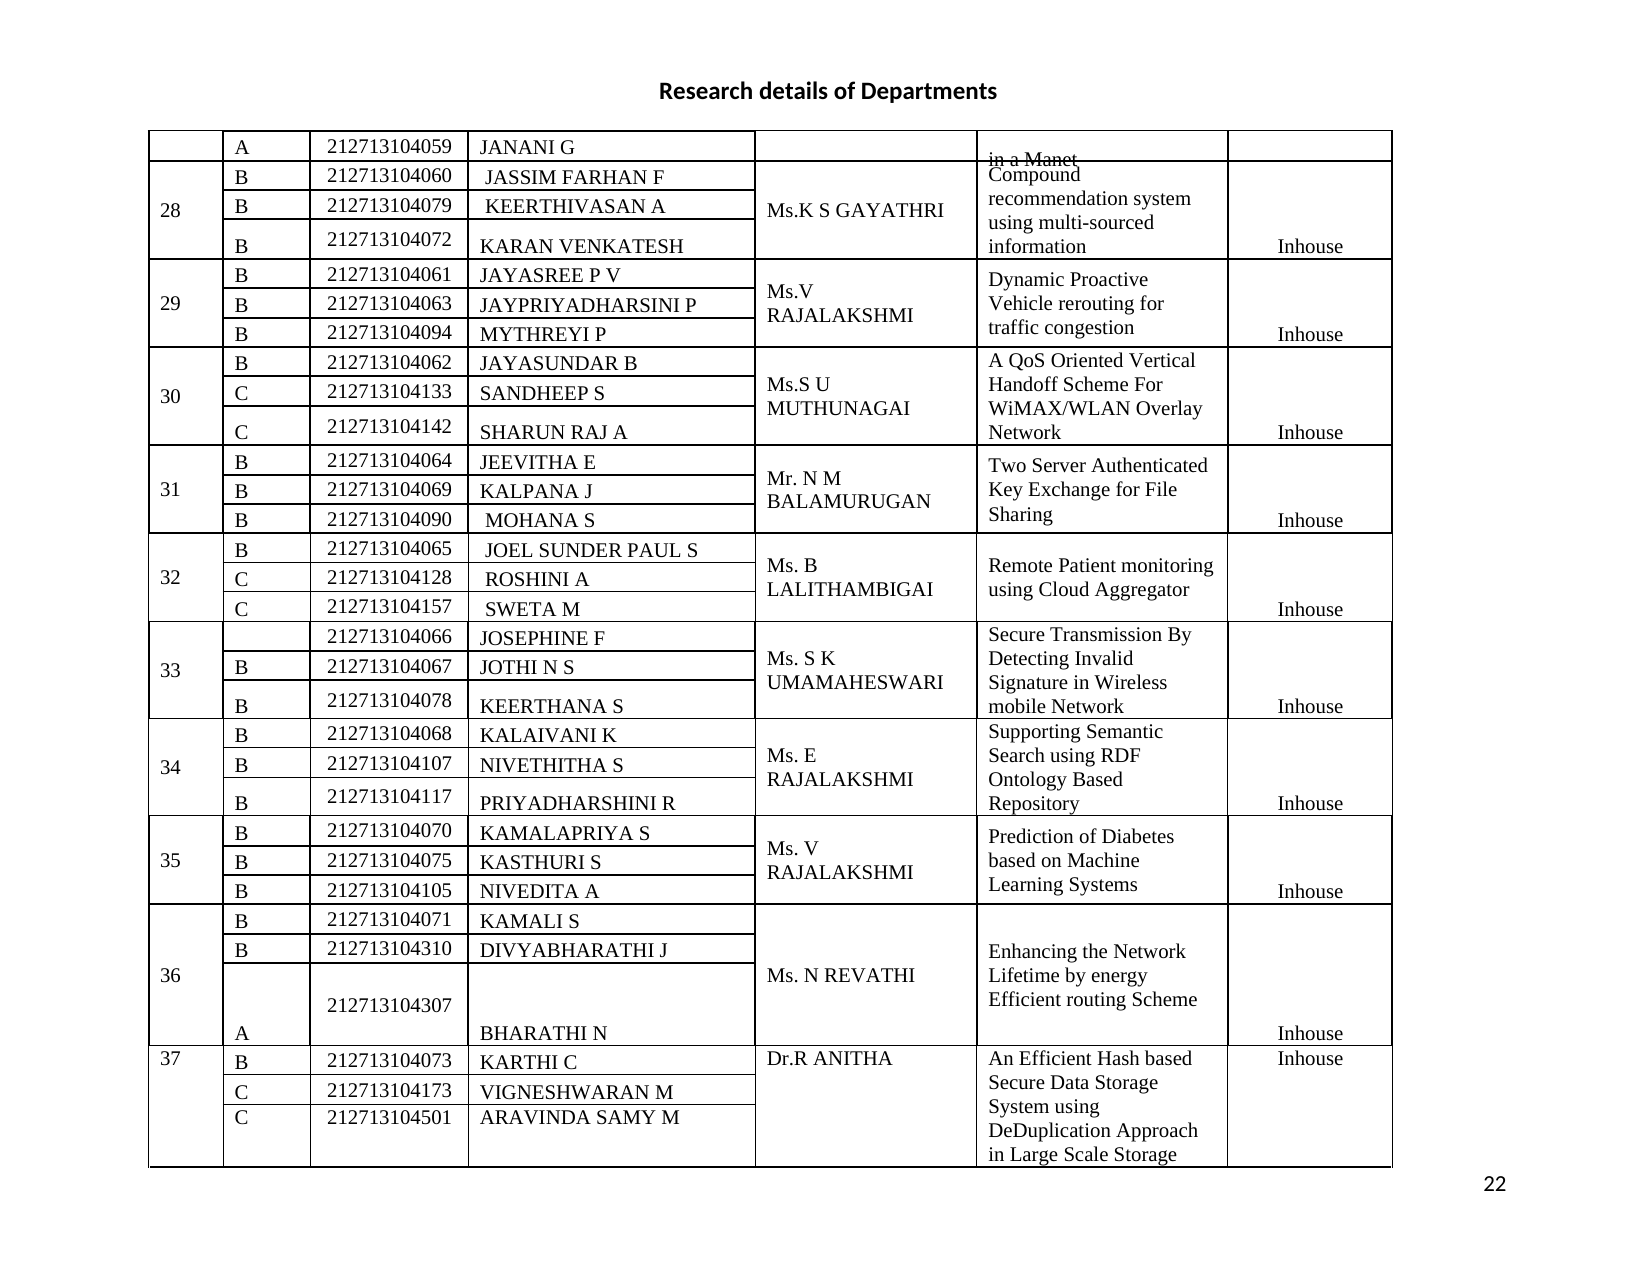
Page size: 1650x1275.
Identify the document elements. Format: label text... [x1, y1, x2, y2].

table_cell Ms.S U MUTHUNAGAI [756, 348, 976, 444]
table_cell Ms.V RAJALAKSHMI [756, 260, 976, 346]
table_cell 34 [149, 719, 223, 815]
table_cell Compound recommendation system using multi-sourced information [978, 162, 1227, 258]
table_cell Prediction of Diabetes based on Machine Learning Systems [978, 816, 1227, 903]
table_cell JAYASREE P V [469, 260, 754, 287]
table_cell 31 [150, 446, 222, 532]
table_cell Ms. B LALITHAMBIGAI [756, 534, 976, 621]
table_cell 212713104073 [311, 1046, 468, 1074]
table_cell KEERTHANA S [469, 681, 754, 718]
table_cell 35 [150, 816, 222, 903]
table_cell 212713104079 [311, 191, 467, 218]
table_cell Remote Patient monitoring using Cloud Aggregator [977, 534, 1227, 621]
table_cell KEERTHIVASAN A [469, 191, 754, 218]
table_cell 212713104060 [311, 162, 467, 189]
table_cell 30 [150, 348, 222, 444]
table_cell KALPANA J [469, 476, 754, 503]
table_cell 212713104062 [311, 348, 467, 375]
table_cell KARAN VENKATESH [469, 220, 754, 258]
table_cell Inhouse [1229, 622, 1391, 718]
table_cell 212713104059 [311, 132, 467, 159]
table_cell KAMALI S [469, 905, 754, 933]
table_cell B [224, 652, 309, 679]
table_cell 212713104068 [311, 719, 468, 747]
table_cell JASSIM FARHAN F [469, 162, 754, 189]
table_cell 212713104117 [311, 778, 468, 815]
table_cell 212713104061 [311, 260, 467, 287]
table_cell B [224, 319, 309, 346]
table_cell Inhouse [1229, 816, 1391, 903]
table_cell ROSHINI A [469, 563, 755, 591]
table_cell Ms. E RAJALAKSHMI [756, 719, 976, 815]
table_cell Inhouse [1229, 260, 1391, 346]
table_cell ARAVINDA SAMY M [469, 1105, 755, 1166]
table_cell 28 [150, 162, 222, 258]
table_cell C [224, 407, 309, 444]
table_cell 33 [150, 622, 222, 718]
table_cell 212713104072 [311, 220, 467, 258]
table_cell 36 [150, 905, 222, 1045]
table_cell 212713104310 [311, 935, 467, 962]
table_cell A QoS Oriented Vertical Handoff Scheme For WiMAX/WLAN Overlay Network [978, 348, 1227, 444]
table_cell JOEL SUNDER PAUL S [469, 534, 755, 562]
table_cell Ms. S K UMAMAHESWARI [756, 622, 976, 718]
table_cell B [224, 905, 309, 933]
table_cell C [224, 592, 310, 621]
table_cell Dynamic Proactive Vehicle rerouting for traffic congestion [978, 260, 1227, 346]
table_cell A [224, 132, 309, 159]
table_cell Inhouse [1228, 534, 1392, 621]
table_cell A [224, 964, 309, 1045]
table_cell JEEVITHA E [469, 446, 754, 474]
table_cell SANDHEEP S [469, 377, 754, 405]
table_cell [224, 622, 309, 650]
table_cell C [224, 377, 309, 405]
table_cell 29 [150, 260, 222, 346]
table_cell B [224, 681, 309, 718]
table_cell 212713104075 [311, 847, 467, 874]
table_cell Supporting Semantic Search using RDF Ontology Based Repository [977, 719, 1227, 815]
table_cell KASTHURI S [469, 847, 754, 874]
table_cell B [224, 505, 309, 532]
table_cell NIVEDITA A [469, 876, 754, 903]
table_cell NIVETHITHA S [469, 748, 755, 777]
table_cell 212713104142 [311, 407, 467, 444]
table_cell KAMALAPRIYA S [469, 816, 754, 844]
table_cell 212713104090 [311, 505, 467, 532]
table_cell MYTHREYI P [469, 319, 754, 346]
table_cell 212713104157 [311, 592, 468, 621]
table_cell 212713104105 [311, 876, 467, 903]
table_cell 37 [149, 1046, 223, 1166]
table_cell 212713104070 [311, 816, 467, 844]
table_cell 212713104078 [311, 681, 467, 718]
table_cell B [224, 289, 309, 317]
table_cell KALAIVANI K [469, 719, 755, 747]
table_cell 212713104066 [311, 622, 467, 650]
table_cell B [224, 748, 310, 777]
table_cell B [224, 162, 309, 189]
table_cell C [224, 1105, 310, 1166]
table_cell 212713104069 [311, 476, 467, 503]
table_cell Enhancing the Network Lifetime by energy Efficient routing Scheme [978, 905, 1227, 1045]
table_cell B [224, 847, 309, 874]
table_cell 212713104133 [311, 377, 467, 405]
table_cell Inhouse [1229, 162, 1391, 258]
table_cell JAYASUNDAR B [469, 348, 754, 375]
table_cell B [224, 191, 309, 218]
table_cell B [224, 260, 309, 287]
table_cell 212713104173 [311, 1075, 468, 1104]
table_cell B [224, 348, 309, 375]
table_cell 212713104128 [311, 563, 468, 591]
table_cell B [224, 476, 309, 503]
table_cell BHARATHI N [469, 964, 754, 1045]
table_cell 212713104063 [311, 289, 467, 317]
table_cell Inhouse [1228, 719, 1392, 815]
table_cell Two Server Authenticated Key Exchange for File Sharing [978, 446, 1227, 532]
table_cell C [224, 563, 310, 591]
table_cell DIVYABHARATHI J [469, 935, 754, 962]
table_cell 212713104065 [311, 534, 468, 562]
table_cell 212713104064 [311, 446, 467, 474]
table_cell 212713104071 [311, 905, 467, 933]
table_cell An Efficient Hash based Secure Data Storage System using DeDuplication Approach in Large Scale Storage Servers [977, 1046, 1227, 1166]
table_cell Mr. N M BALAMURUGAN [756, 446, 976, 532]
table_cell B [224, 220, 309, 258]
table_cell JOTHI N S [469, 652, 754, 679]
table_cell Ms.K S GAYATHRI [756, 162, 976, 258]
table_cell 212713104067 [311, 652, 467, 679]
table_cell Inhouse [1229, 348, 1391, 444]
table_cell 212713104307 [311, 964, 467, 1045]
table_cell B [224, 935, 309, 962]
table_cell Inhouse [1228, 1046, 1392, 1166]
table_cell Inhouse [1229, 446, 1391, 532]
table_cell SWETA M [469, 592, 755, 621]
table_cell SHARUN RAJ A [469, 407, 754, 444]
table_cell Inhouse [1229, 905, 1391, 1045]
table_cell B [224, 446, 309, 474]
table_cell 212713104107 [311, 748, 468, 777]
table_cell Secure Transmission By Detecting Invalid Signature in Wireless mobile Network [978, 622, 1227, 718]
table_cell MOHANA S [469, 505, 754, 532]
table_cell 212713104094 [311, 319, 467, 346]
table_cell 212713104501 [311, 1105, 468, 1166]
table_cell B [224, 816, 309, 844]
table_cell B [224, 876, 309, 903]
table_cell C [224, 1075, 310, 1104]
table_cell B [224, 778, 310, 815]
table_cell JOSEPHINE F [469, 622, 754, 650]
table_cell 32 [149, 534, 223, 621]
table_cell B [224, 1046, 310, 1074]
table_cell Ms. V RAJALAKSHMI [756, 816, 976, 903]
table_cell JAYPRIYADHARSINI P [469, 289, 754, 317]
table_cell Ms. N REVATHI [756, 905, 976, 1045]
table_cell PRIYADHARSHINI R [469, 778, 755, 815]
table_cell JANANI G [469, 132, 754, 159]
table_cell B [224, 534, 310, 562]
table_cell KARTHI C [469, 1046, 755, 1074]
table_cell Dr.R ANITHA [756, 1046, 976, 1166]
table_cell B [224, 719, 310, 747]
table_cell VIGNESHWARAN M [469, 1075, 755, 1104]
